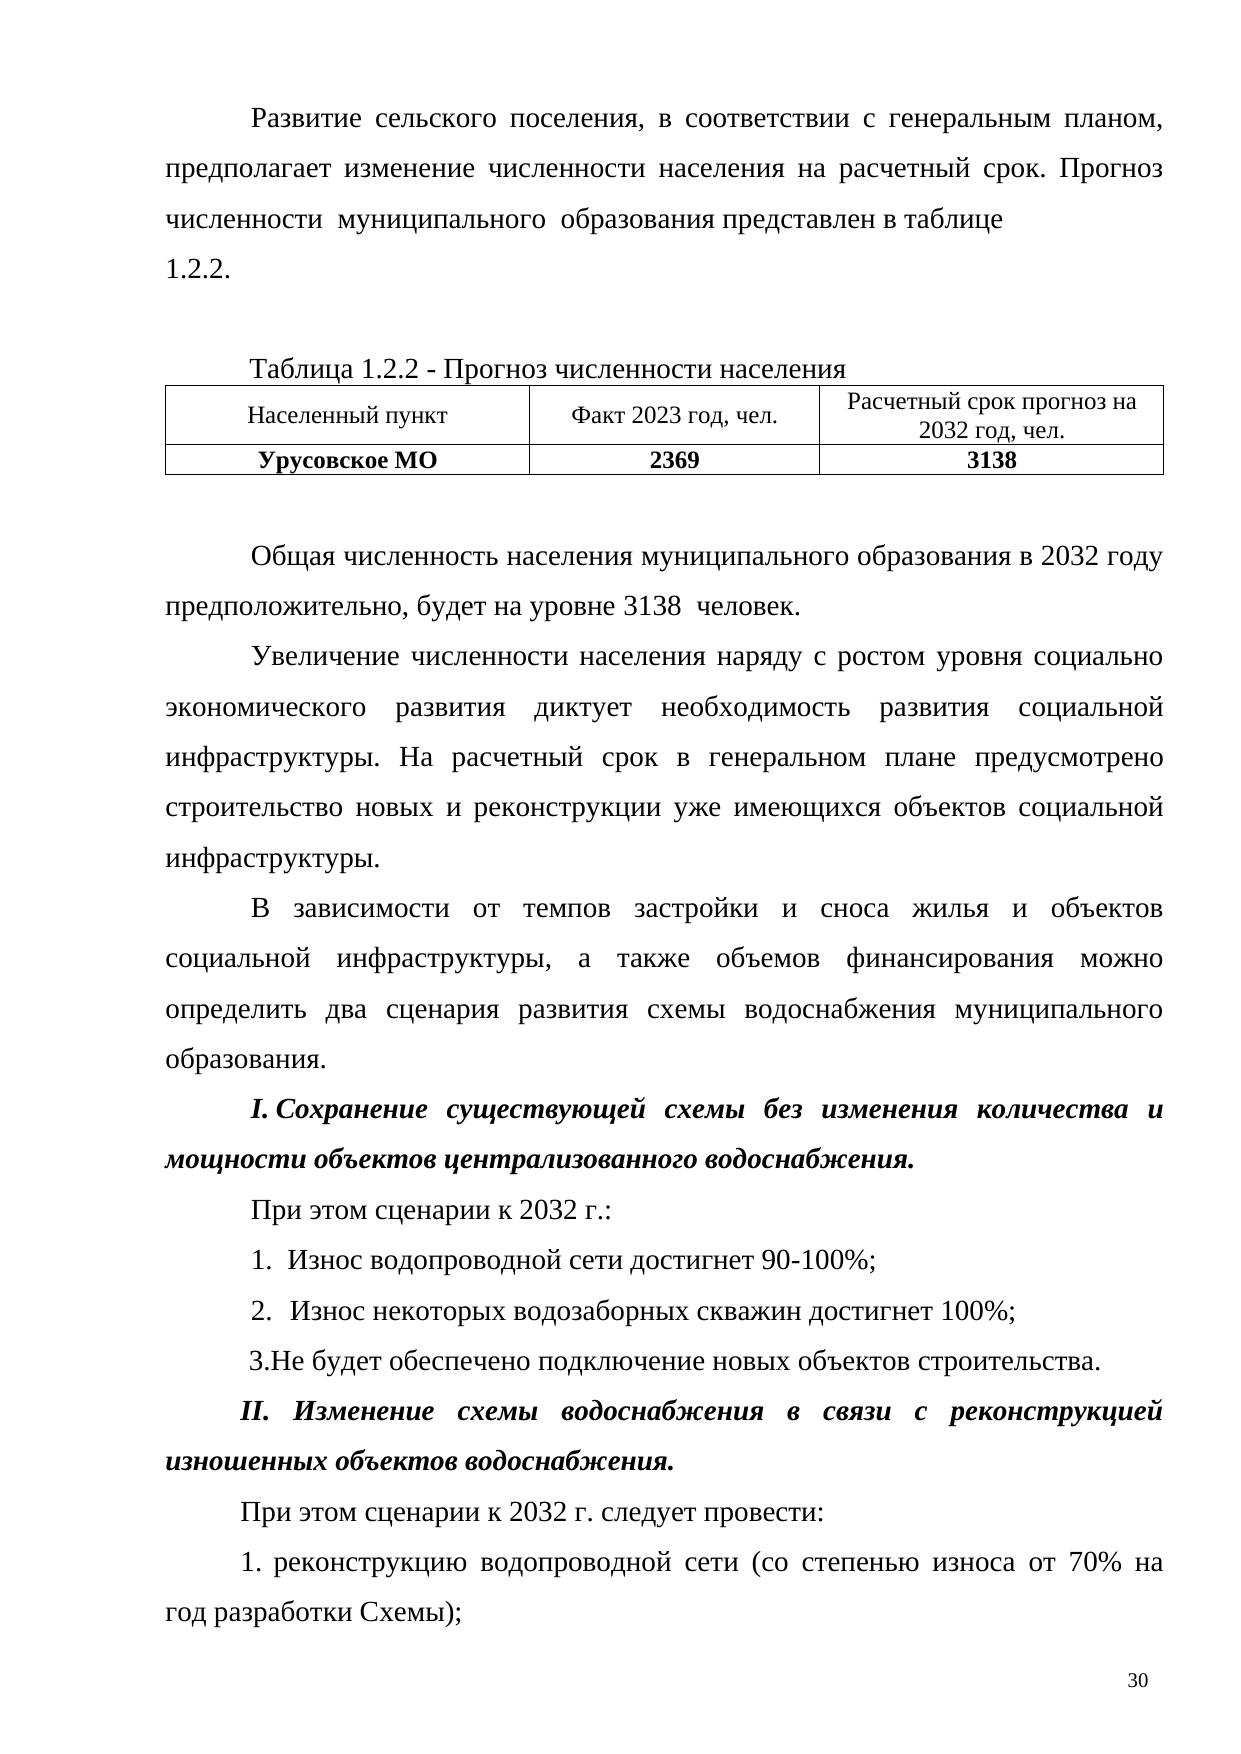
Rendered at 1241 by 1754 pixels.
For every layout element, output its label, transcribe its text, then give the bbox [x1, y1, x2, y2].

list реконструкцию водопроводной сети (со степенью износа от 70% на год разработки Схемы); [165, 1544, 1164, 1628]
text 3.Не будет обеспечено подключение новых объектов строительства. [165, 1343, 1164, 1376]
table_header Факт 2023 год, чел. [530, 386, 819, 444]
table_header Населенный пункт [166, 386, 529, 444]
list Износ некоторых водозаборных скважин достигнет 100%; [165, 1293, 1164, 1326]
text Развитие сельского поселения, в соответствии с генеральным планом, предполагает изменение численности населения на расчетный срок. Прогноз численности муниципального образования представлен в таблице [165, 184, 1164, 234]
text 1.2.2. [165, 251, 1164, 284]
list Сохранение существующей схемы без изменения количества и мощности объектов централизованного водоснабжения. [165, 1091, 1164, 1175]
text Развитие сельского поселения, в соответствии с генеральным планом, предполагает изменение численности населения на расчетный срок. Прогноз численности муниципального образования представлен в таблице [165, 100, 1164, 150]
table_cell Урусовское МО [166, 445, 529, 474]
text II. Изменение схемы водоснабжения в связи с реконструкцией изношенных объектов водоснабжения. [165, 1393, 1164, 1477]
text При этом сценарии к 2032 г.: [165, 1192, 1164, 1226]
text Таблица 1.2.2 - Прогноз численности населения [249, 351, 1164, 385]
list Износ водопроводной сети достигнет 90-100%; [165, 1242, 1164, 1276]
table_cell 2369 [530, 445, 819, 474]
text В зависимости от темпов застройки и сноса жилья и объектов социальной инфраструктуры, а также объемов финансирования можно определить два сценария развития схемы водоснабжения муниципального образования. [165, 890, 1164, 1074]
text Общая численность населения муниципального образования в 2032 году предположительно, будет на уровне 3138 человек. [165, 538, 1164, 622]
table_cell 3138 [820, 445, 1163, 474]
text При этом сценарии к 2032 г. следует провести: [165, 1494, 1164, 1527]
text Увеличение численности населения наряду с ростом уровня социально экономического развития диктует необходимость развития социальной инфраструктуры. На расчетный срок в генеральном плане предусмотрено строительство новых и реконструкции уже имеющихся объектов социальной инфраструктуры. [165, 638, 1164, 873]
table_header Расчетный срок прогноз на 2032 год, чел. [820, 386, 1163, 444]
